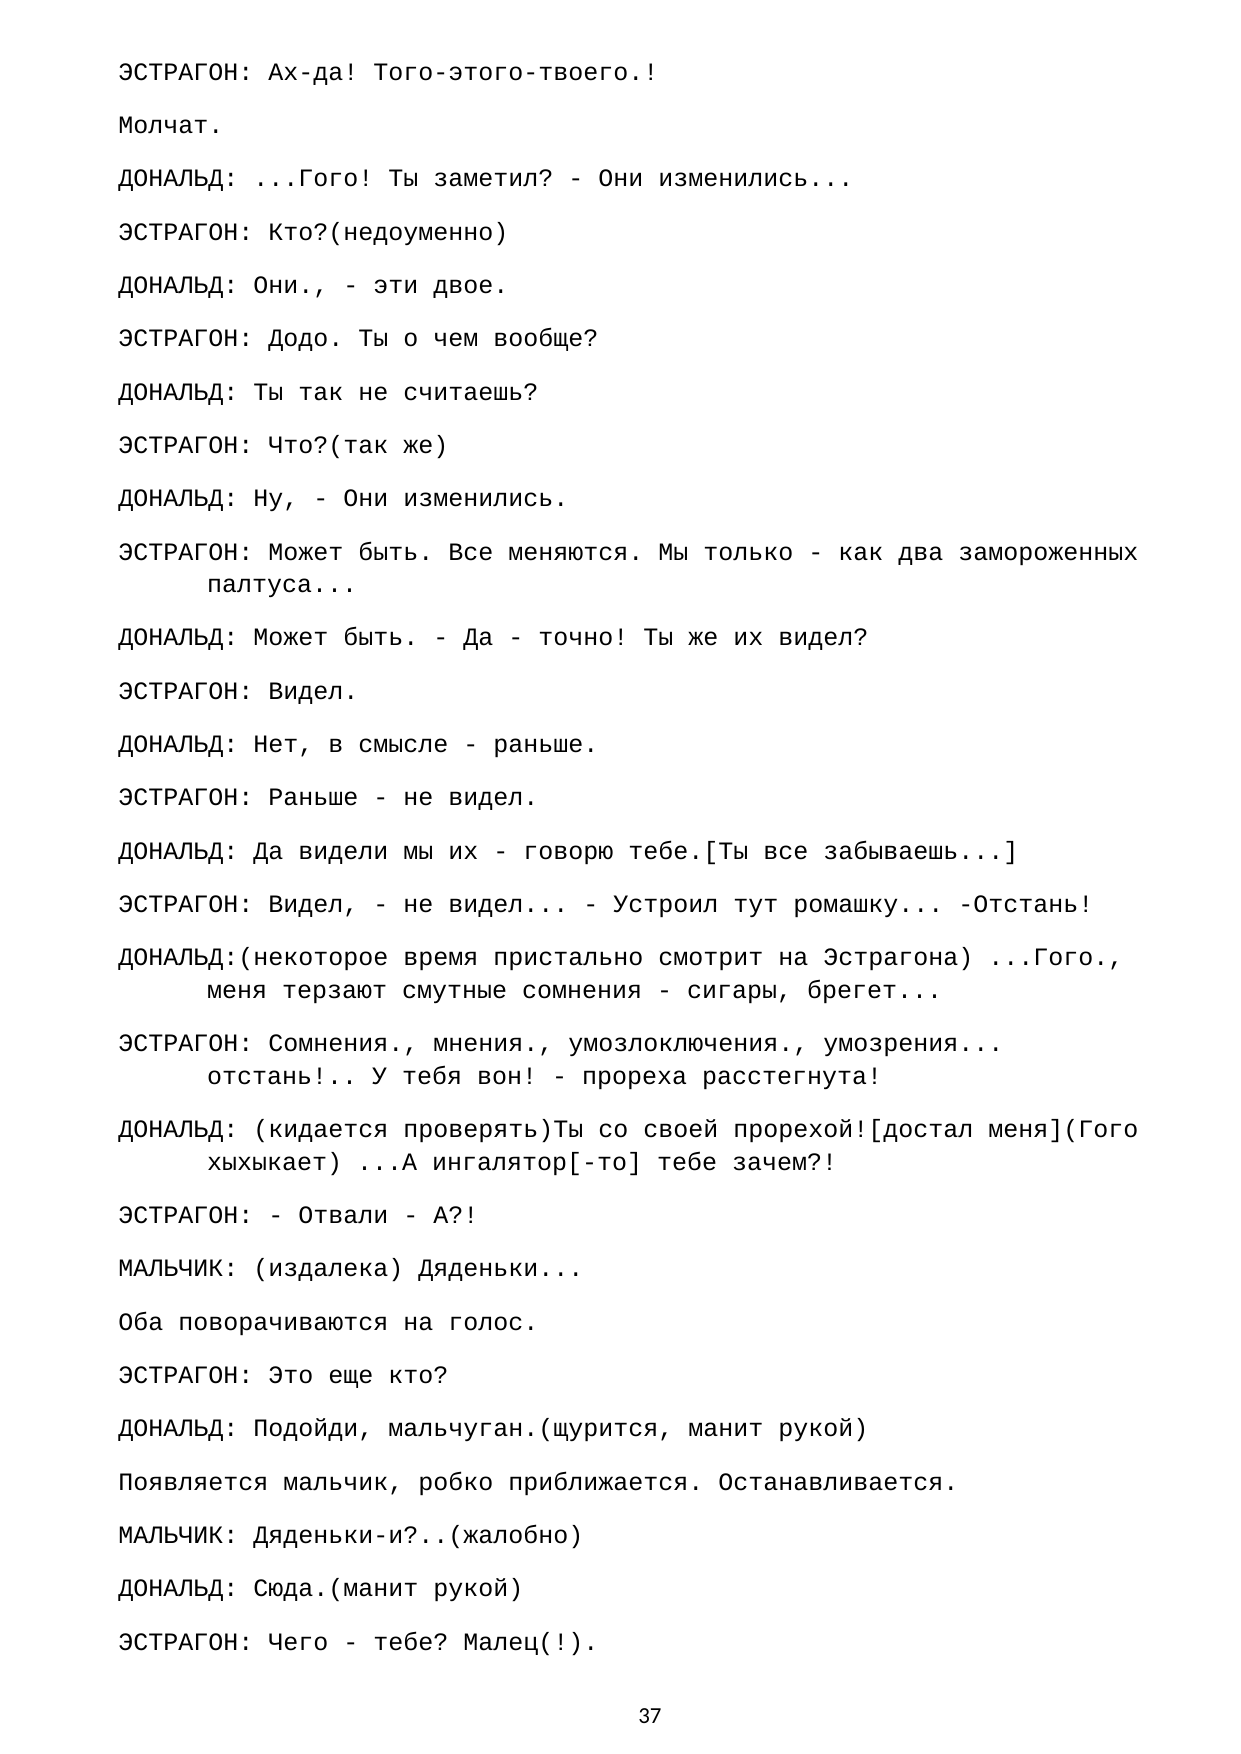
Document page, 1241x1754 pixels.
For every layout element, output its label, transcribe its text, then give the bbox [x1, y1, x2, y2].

text ДОНАЛЬД: (кидается проверять)Ты со своей прорехой![достал меня](Гого хыхыкает) ...А ингалятор[-то] тебе зачем?! [118, 1117, 1152, 1177]
text ДОНАЛЬД: Подойди, мальчуган.(щурится, манит рукой) [118, 1416, 1152, 1444]
text МАЛЬЧИК: (издалека) Дяденьки... [118, 1256, 1152, 1284]
text ЭСТРАГОН: Додо. Ты о чем вообще? [118, 326, 1152, 354]
text ЭСТРАГОН: Может быть. Все меняются. Мы только - как два замороженных палтуса... [118, 539, 1152, 600]
text ДОНАЛЬД: ...Гого! Ты заметил? - Они изменились... [118, 166, 1152, 194]
text ЭСТРАГОН: Что?(так же) [118, 432, 1152, 461]
text Оба поворачиваются на голос. [118, 1309, 1152, 1337]
text ЭСТРАГОН: Кто?(недоуменно) [118, 219, 1152, 247]
text ДОНАЛЬД: Может быть. - Да - точно! Ты же их видел? [118, 625, 1152, 653]
text ЭСТРАГОН: Видел. [118, 678, 1152, 707]
text ЭСТРАГОН: - Отвали - А?! [118, 1202, 1152, 1231]
text ДОНАЛЬД: Ты так не считаешь? [118, 379, 1152, 407]
text ДОНАЛЬД: Нет, в смысле - раньше. [118, 732, 1152, 760]
text ДОНАЛЬД: Да видели мы их - говорю тебе.[Ты все забываешь...] [118, 838, 1152, 867]
text МАЛЬЧИК: Дяденьки-и?..(жалобно) [118, 1522, 1152, 1551]
text Молчат. [118, 112, 1152, 141]
text Появляется мальчик, робко приближается. Останавливается. [118, 1469, 1152, 1497]
text ЭСТРАГОН: Чего - тебе? Малец(!). [118, 1629, 1152, 1657]
text ЭСТРАГОН: Это еще кто? [118, 1362, 1152, 1391]
text ЭСТРАГОН: Ах-да! Того-этого-твоего.! [118, 59, 1152, 87]
text ДОНАЛЬД:(некоторое время пристально смотрит на Эстрагона) ...Гого., меня терзают смутные сомнения - сигары, брегет... [118, 945, 1152, 1006]
text ДОНАЛЬД: Ну, - Они изменились. [118, 486, 1152, 514]
text ЭСТРАГОН: Видел, - не видел... - Устроил тут ромашку... -Отстань! [118, 892, 1152, 920]
text ЭСТРАГОН: Сомнения., мнения., умозлоключения., умозрения... отстань!.. У тебя вон! - прореха расстегнута! [118, 1031, 1152, 1092]
text ДОНАЛЬД: Сюда.(манит рукой) [118, 1576, 1152, 1604]
text ДОНАЛЬД: Они., - эти двое. [118, 272, 1152, 301]
text ЭСТРАГОН: Раньше - не видел. [118, 785, 1152, 813]
